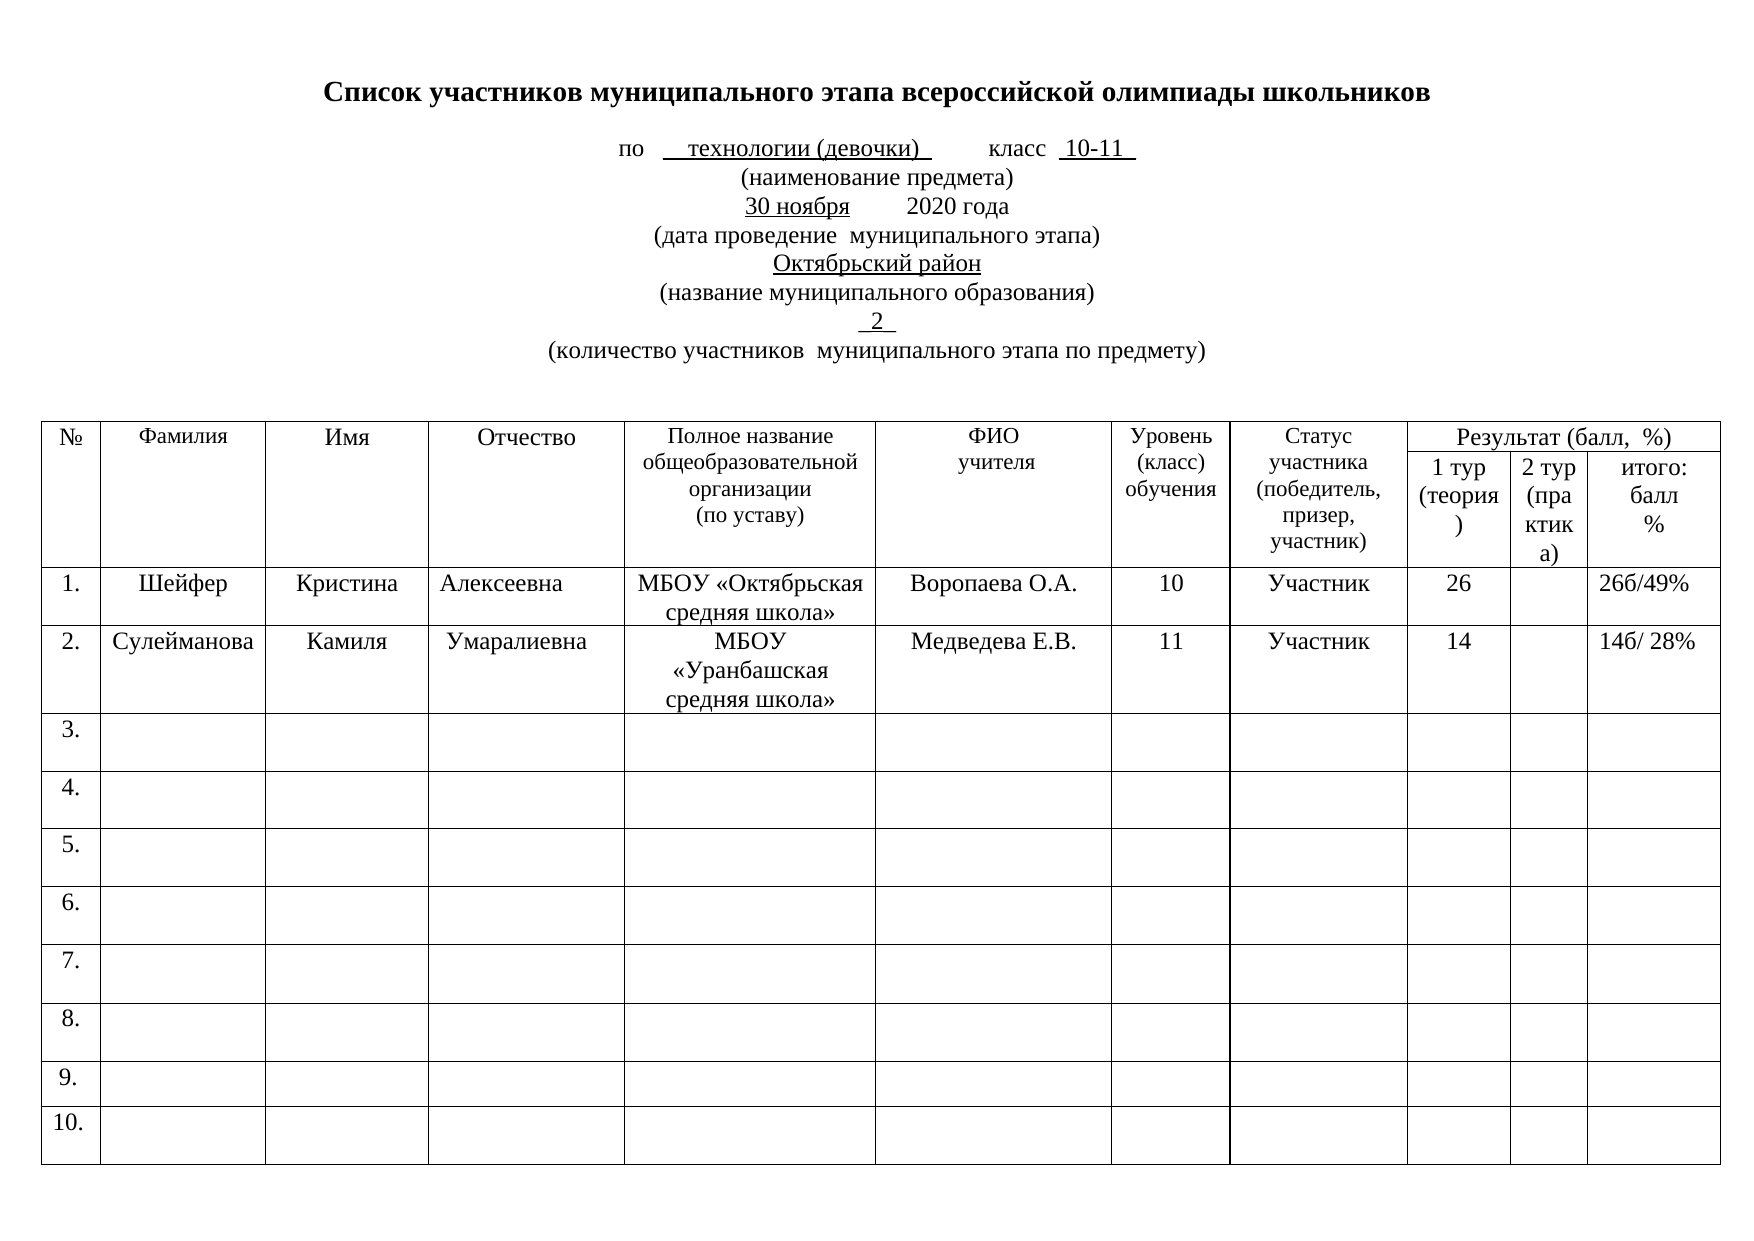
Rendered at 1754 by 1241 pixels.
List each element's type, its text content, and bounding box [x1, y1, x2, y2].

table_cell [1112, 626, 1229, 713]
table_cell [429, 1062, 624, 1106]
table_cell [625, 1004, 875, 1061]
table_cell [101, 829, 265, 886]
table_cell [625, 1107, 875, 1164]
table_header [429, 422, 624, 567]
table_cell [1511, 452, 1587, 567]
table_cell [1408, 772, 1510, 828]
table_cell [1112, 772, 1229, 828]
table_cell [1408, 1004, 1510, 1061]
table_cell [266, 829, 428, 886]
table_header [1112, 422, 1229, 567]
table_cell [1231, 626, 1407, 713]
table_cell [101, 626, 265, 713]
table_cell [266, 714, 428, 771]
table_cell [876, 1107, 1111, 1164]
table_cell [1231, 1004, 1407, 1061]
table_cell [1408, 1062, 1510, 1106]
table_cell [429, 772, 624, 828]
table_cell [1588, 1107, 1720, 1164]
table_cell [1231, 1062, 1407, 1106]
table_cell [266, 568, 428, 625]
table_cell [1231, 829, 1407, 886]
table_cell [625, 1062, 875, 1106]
text _2_ [118, 306, 1636, 335]
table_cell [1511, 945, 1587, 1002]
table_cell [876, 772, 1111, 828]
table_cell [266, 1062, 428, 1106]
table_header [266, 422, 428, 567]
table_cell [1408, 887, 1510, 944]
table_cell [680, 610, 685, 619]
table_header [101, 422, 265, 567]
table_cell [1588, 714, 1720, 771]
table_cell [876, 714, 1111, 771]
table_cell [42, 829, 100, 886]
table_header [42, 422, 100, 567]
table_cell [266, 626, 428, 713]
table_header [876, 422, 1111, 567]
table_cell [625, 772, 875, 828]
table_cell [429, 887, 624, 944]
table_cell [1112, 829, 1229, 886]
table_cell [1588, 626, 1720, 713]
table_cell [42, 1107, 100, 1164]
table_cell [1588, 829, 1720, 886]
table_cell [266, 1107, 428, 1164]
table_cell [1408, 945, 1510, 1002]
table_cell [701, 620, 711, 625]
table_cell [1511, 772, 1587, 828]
text Октябрьский район [118, 248, 1636, 277]
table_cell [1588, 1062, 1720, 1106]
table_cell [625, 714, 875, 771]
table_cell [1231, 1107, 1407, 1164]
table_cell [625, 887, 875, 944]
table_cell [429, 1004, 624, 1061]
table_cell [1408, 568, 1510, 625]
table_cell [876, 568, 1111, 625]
text по __технологии (девочки)_ класс 10-11_ [118, 133, 1636, 162]
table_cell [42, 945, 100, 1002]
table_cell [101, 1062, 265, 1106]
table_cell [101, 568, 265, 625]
text (количество участников муниципального этапа по предмету) [118, 335, 1636, 363]
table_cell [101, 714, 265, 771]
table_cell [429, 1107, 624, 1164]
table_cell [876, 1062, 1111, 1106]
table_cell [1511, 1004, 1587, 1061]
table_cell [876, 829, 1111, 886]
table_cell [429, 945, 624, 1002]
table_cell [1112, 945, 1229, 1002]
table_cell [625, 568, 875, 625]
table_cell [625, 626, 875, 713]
text (название муниципального образования) [118, 277, 1636, 306]
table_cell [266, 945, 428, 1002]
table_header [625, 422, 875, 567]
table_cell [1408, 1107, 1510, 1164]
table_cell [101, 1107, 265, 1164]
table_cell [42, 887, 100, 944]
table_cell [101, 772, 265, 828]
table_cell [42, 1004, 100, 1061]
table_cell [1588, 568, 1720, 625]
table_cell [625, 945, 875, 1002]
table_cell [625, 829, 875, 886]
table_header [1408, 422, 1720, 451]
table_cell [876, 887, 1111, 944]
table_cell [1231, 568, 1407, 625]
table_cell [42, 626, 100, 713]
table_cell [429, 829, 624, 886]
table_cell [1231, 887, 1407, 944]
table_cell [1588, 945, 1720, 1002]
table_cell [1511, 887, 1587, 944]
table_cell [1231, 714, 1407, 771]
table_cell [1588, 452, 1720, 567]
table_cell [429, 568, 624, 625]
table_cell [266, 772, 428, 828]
text 30 ноября 2020 года [118, 191, 1636, 220]
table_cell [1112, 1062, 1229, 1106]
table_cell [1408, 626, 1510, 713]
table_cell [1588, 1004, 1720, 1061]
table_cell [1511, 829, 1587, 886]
text (дата проведение муниципального этапа) [118, 220, 1636, 248]
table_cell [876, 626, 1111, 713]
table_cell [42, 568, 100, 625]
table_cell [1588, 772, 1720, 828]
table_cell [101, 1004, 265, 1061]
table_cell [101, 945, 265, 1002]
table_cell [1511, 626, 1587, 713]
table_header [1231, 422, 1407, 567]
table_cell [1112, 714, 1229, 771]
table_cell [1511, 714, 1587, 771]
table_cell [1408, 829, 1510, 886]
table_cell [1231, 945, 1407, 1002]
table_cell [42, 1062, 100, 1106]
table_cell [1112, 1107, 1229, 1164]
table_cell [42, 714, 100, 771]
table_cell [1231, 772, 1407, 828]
text (наименование предмета) [118, 162, 1636, 191]
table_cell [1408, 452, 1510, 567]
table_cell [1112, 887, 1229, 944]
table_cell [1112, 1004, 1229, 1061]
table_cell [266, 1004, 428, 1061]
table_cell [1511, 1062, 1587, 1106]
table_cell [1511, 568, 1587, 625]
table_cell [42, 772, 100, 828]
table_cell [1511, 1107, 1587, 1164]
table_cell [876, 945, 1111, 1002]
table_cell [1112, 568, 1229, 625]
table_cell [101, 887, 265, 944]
text Список участников муниципального этапа всероссийской олимпиады школьников [118, 74, 1636, 108]
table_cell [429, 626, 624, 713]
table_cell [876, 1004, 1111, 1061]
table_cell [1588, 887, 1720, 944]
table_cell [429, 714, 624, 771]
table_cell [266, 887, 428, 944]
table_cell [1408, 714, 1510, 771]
